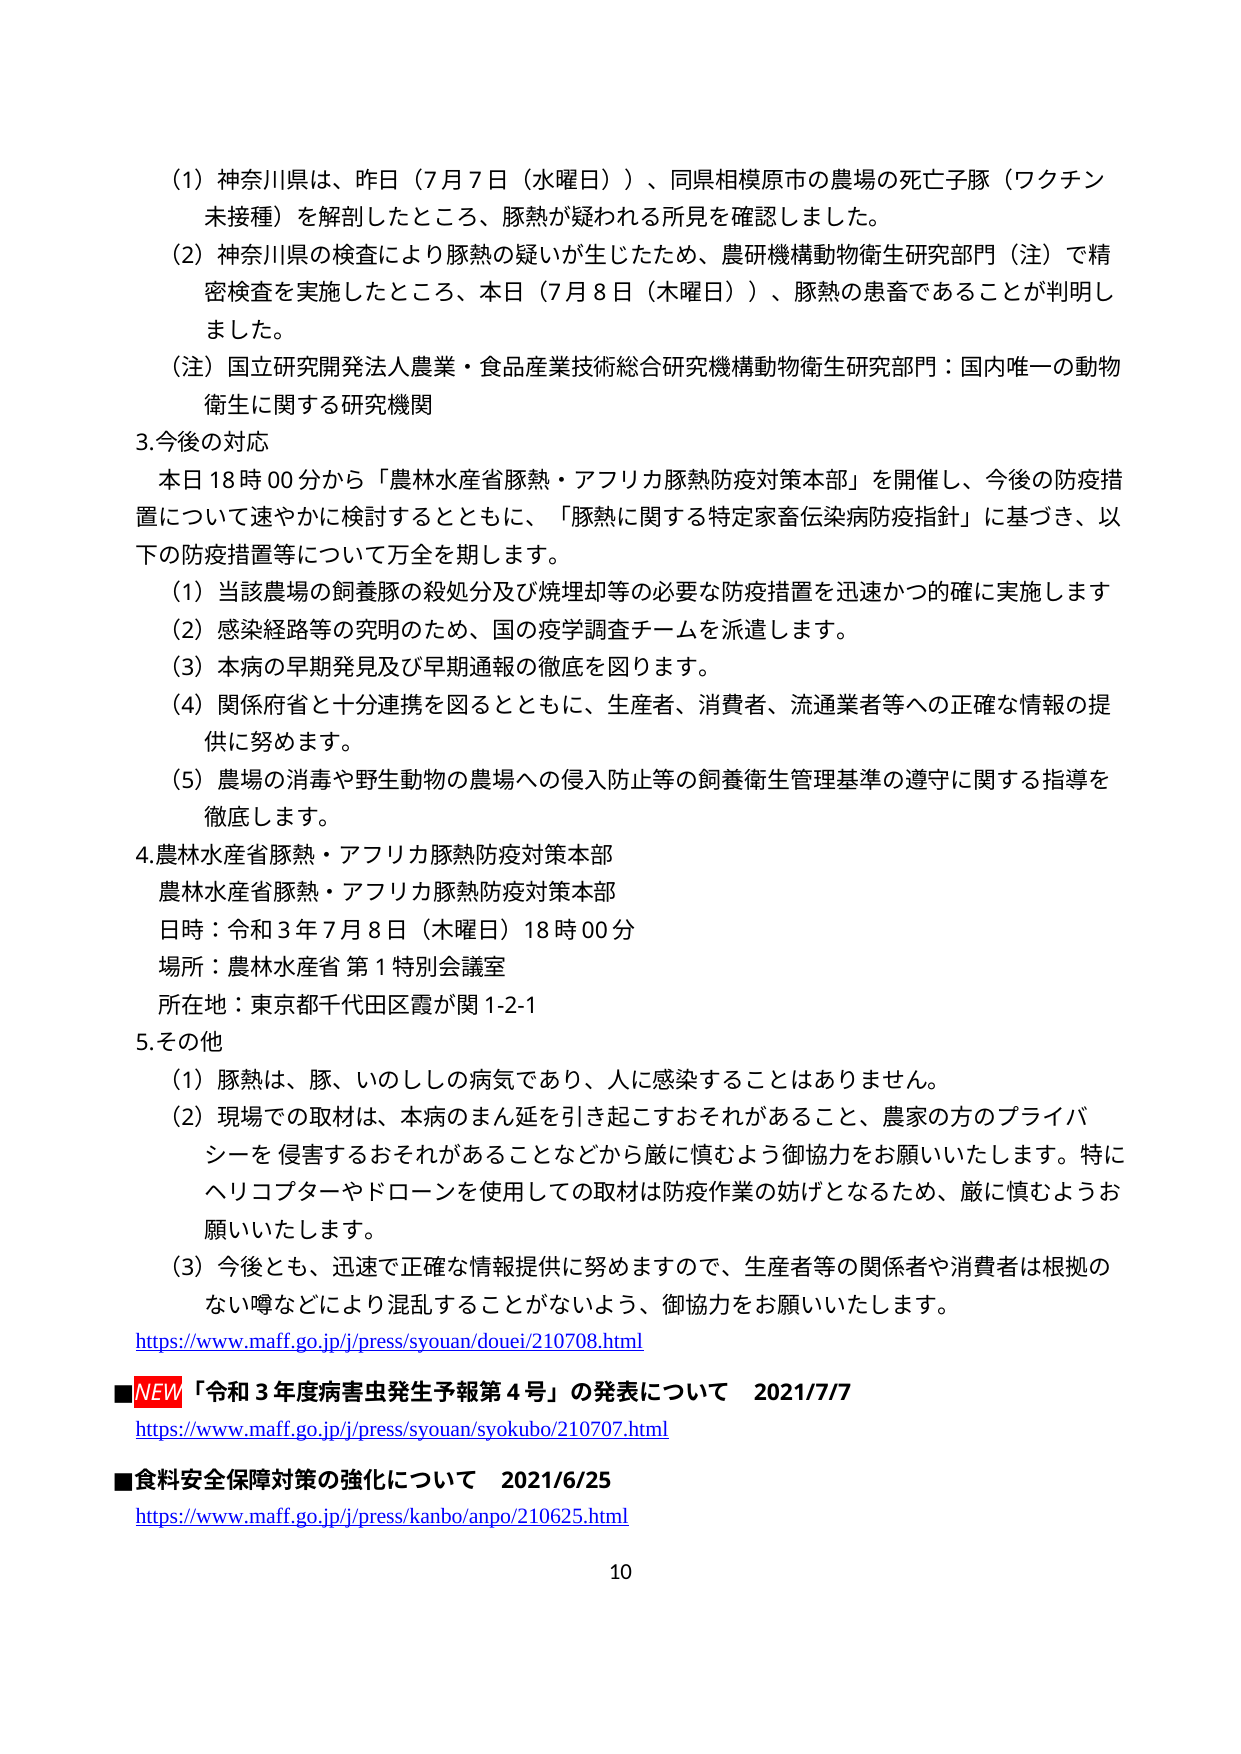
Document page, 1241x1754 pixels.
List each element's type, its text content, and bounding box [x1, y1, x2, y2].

text https://www.maff.go.jp/j/press/kanbo/anpo/210625.html [112, 1497, 1128, 1535]
text 日時：令和3年7月8日（木曜日）18時00分 [135, 910, 1128, 947]
text ■食料安全保障対策の強化について 2021/6/25 [112, 1460, 1128, 1497]
text （3）今後とも、迅速で正確な情報提供に努めますので、生産者等の関係者や消費者は根拠のない噂などにより混乱することがないよう、御協力をお願いいたします。 [158, 1247, 1128, 1322]
text 農林水産省豚熱・アフリカ豚熱防疫対策本部 [135, 872, 1128, 910]
text 3.今後の対応 [135, 422, 1128, 460]
text ■NEW「令和3年度病害虫発生予報第4号」の発表について 2021/7/7 [112, 1372, 1128, 1410]
text （2）感染経路等の究明のため、国の疫学調査チームを派遣します。 [135, 610, 1128, 647]
text （1）神奈川県は、昨日（7月7日（水曜日））、同県相模原市の農場の死亡子豚（ワクチン未接種）を解剖したところ、豚熱が疑われる所見を確認しました。 [158, 160, 1128, 235]
text 所在地：東京都千代田区霞が関1-2-1 [135, 985, 1128, 1022]
text 場所：農林水産省 第1特別会議室 [135, 947, 1128, 985]
text （5）農場の消毒や野生動物の農場への侵入防止等の飼養衛生管理基準の遵守に関する指導を徹底します。 [158, 760, 1128, 835]
text https://www.maff.go.jp/j/press/syouan/syokubo/210707.html [112, 1410, 1128, 1447]
text （3）本病の早期発見及び早期通報の徹底を図ります。 [135, 647, 1128, 685]
text （2）現場での取材は、本病のまん延を引き起こすおそれがあること、農家の方のプライバシーを 侵害するおそれがあることなどから厳に慎むよう御協力をお願いいたします。特にヘリコプターやドローンを使用しての取材は防疫作業の妨げとなるため、厳に慎むようお願いいたします。 [158, 1097, 1128, 1247]
text （1）当該農場の飼養豚の殺処分及び焼埋却等の必要な防疫措置を迅速かつ的確に実施します [135, 572, 1128, 610]
text （4）関係府省と十分連携を図るとともに、生産者、消費者、流通業者等への正確な情報の提供に努めます。 [158, 685, 1128, 760]
text 4.農林水産省豚熱・アフリカ豚熱防疫対策本部 [135, 835, 1128, 872]
text （注）国立研究開発法人農業・食品産業技術総合研究機構動物衛生研究部門：国内唯一の動物衛生に関する研究機関 [158, 347, 1128, 422]
text https://www.maff.go.jp/j/press/syouan/douei/210708.html [112, 1322, 1128, 1360]
text （1）豚熱は、豚、いのししの病気であり、人に感染することはありません。 [135, 1060, 1128, 1097]
text 本日18時00分から「農林水産省豚熱・アフリカ豚熱防疫対策本部」を開催し、今後の防疫措置について速やかに検討するとともに、「豚熱に関する特定家畜伝染病防疫指針」に基づき、以下の防疫措置等について万全を期します。 [135, 460, 1128, 572]
text （2）神奈川県の検査により豚熱の疑いが生じたため、農研機構動物衛生研究部門（注）で精密検査を実施したところ、本日（7月8日（木曜日））、豚熱の患畜であることが判明しました。 [158, 235, 1128, 347]
text 5.その他 [135, 1022, 1128, 1060]
